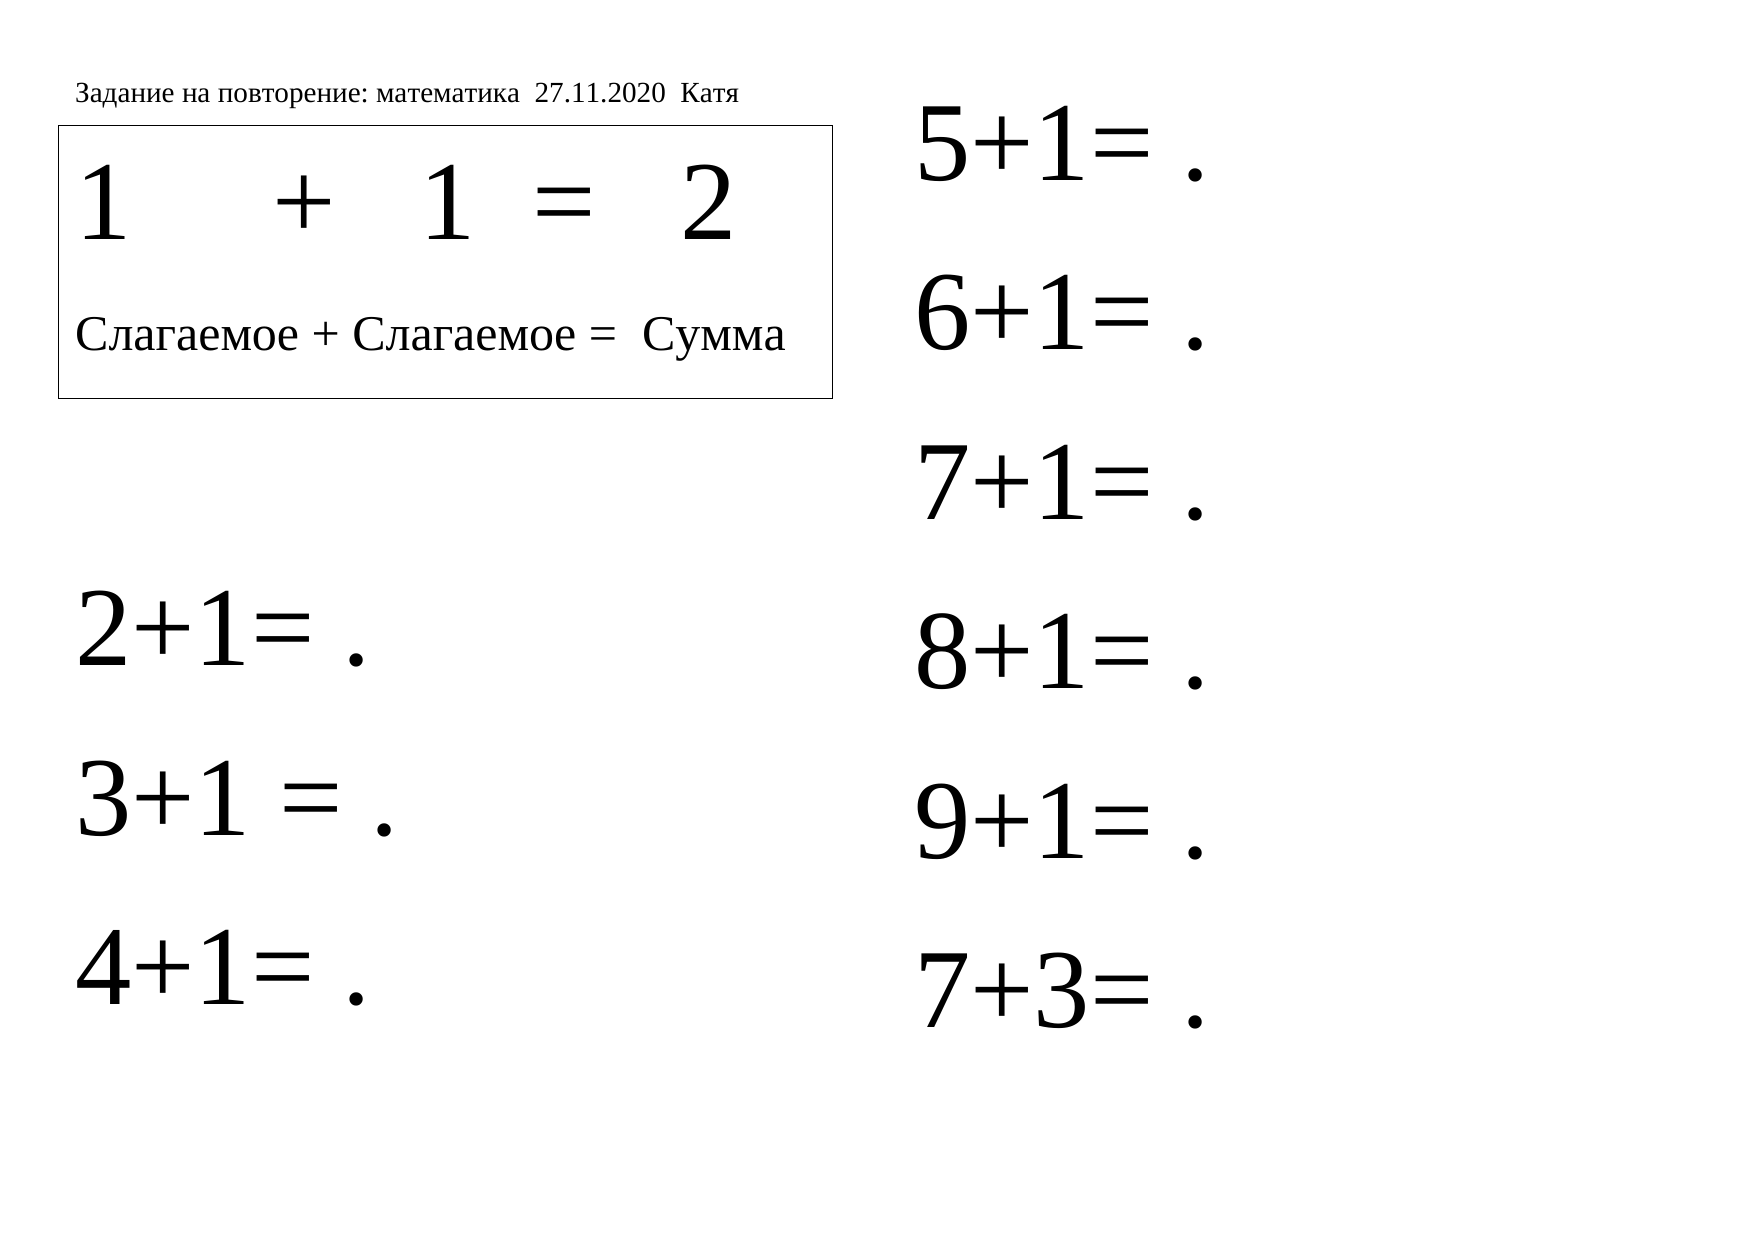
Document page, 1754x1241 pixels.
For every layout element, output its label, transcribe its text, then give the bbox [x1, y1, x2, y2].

text 4+1= . [75, 899, 840, 1029]
text 9+1= . [914, 753, 1679, 883]
text 2+1= . [75, 560, 840, 690]
text 6+1= . [914, 244, 1679, 374]
text Слагаемое + Слагаемое = Сумма [75, 304, 832, 361]
text 7+1= . [914, 414, 1679, 543]
text 7+3= . [914, 923, 1679, 1052]
text 1 + 1 = 2 [75, 134, 832, 264]
text 3+1 = . [75, 730, 840, 859]
text 5+1= . [914, 75, 1679, 204]
text Задание на повторение: математика 27.11.2020 Катя [75, 75, 840, 108]
text 8+1= . [914, 584, 1679, 713]
